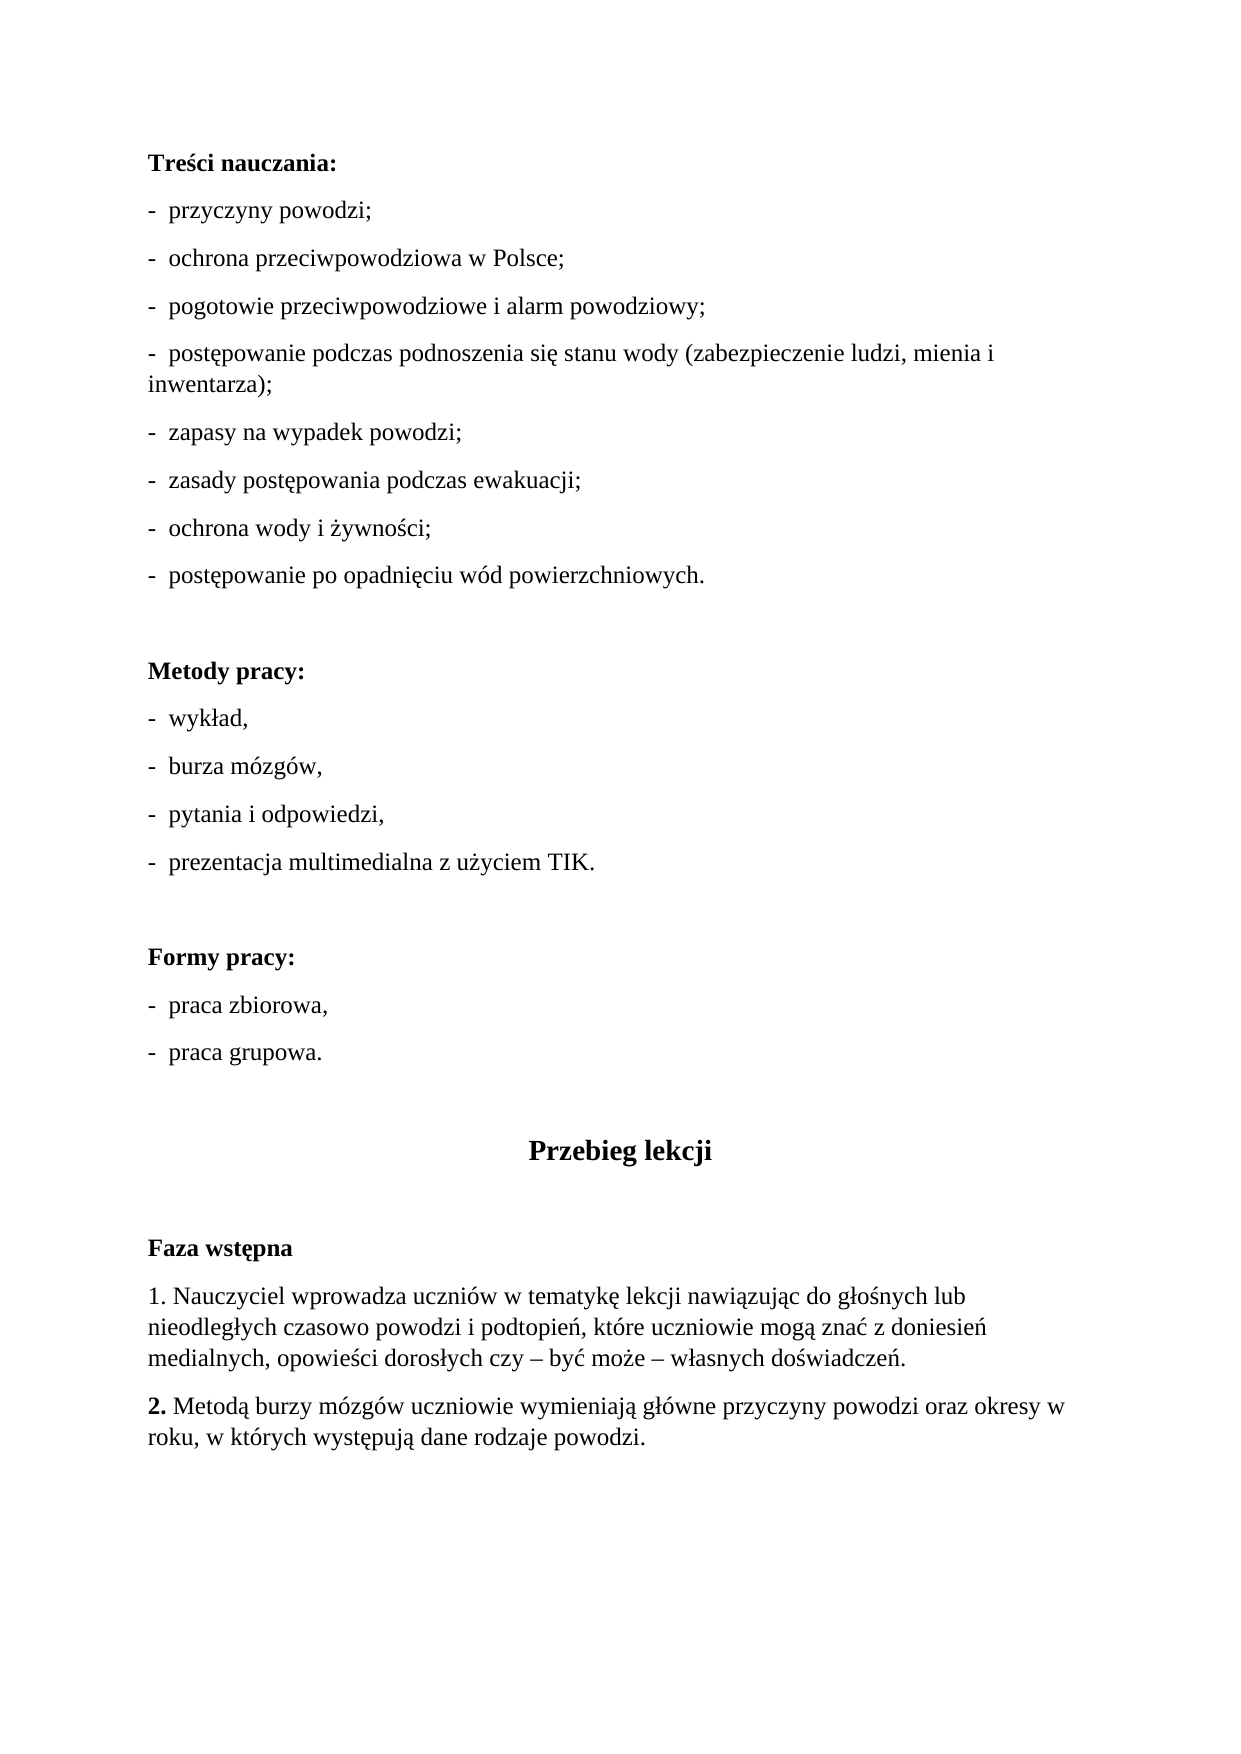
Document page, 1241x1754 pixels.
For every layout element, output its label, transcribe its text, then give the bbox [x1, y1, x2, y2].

text Metody pracy: [148, 656, 1093, 684]
text - praca grupowa. [148, 1037, 1093, 1066]
text - zasady postępowania podczas ewakuacji; [148, 465, 1093, 494]
text 2. Metodą burzy mózgów uczniowie wymieniają główne przyczyny powodzi oraz okresy w roku, w których występują dane rodzaje powodzi. [148, 1391, 1093, 1451]
text - prezentacja multimedialna z użyciem TIK. [148, 847, 1093, 875]
text Faza wstępna [148, 1233, 1093, 1262]
text - ochrona wody i żywności; [148, 513, 1093, 541]
text - pogotowie przeciwpowodziowe i alarm powodziowy; [148, 291, 1093, 319]
text - burza mózgów, [148, 751, 1093, 780]
text - przyczyny powodzi; [148, 195, 1093, 224]
text - postępowanie podczas podnoszenia się stanu wody (zabezpieczenie ludzi, mienia i inwentarza); [148, 338, 1093, 398]
text - postępowanie po opadnięciu wód powierzchniowych. [148, 560, 1093, 589]
text 1. Nauczyciel wprowadza uczniów w tematykę lekcji nawiązując do głośnych lub nieodległych czasowo powodzi i podtopień, które uczniowie mogą znać z doniesień medialnych, opowieści dorosłych czy – być może – własnych doświadczeń. [148, 1281, 1093, 1372]
text Formy pracy: [148, 942, 1093, 971]
text Przebieg lekcji [148, 1133, 1093, 1166]
text - praca zbiorowa, [148, 990, 1093, 1018]
text - ochrona przeciwpowodziowa w Polsce; [148, 243, 1093, 272]
text - wykład, [148, 703, 1093, 732]
text - zapasy na wypadek powodzi; [148, 417, 1093, 446]
text Treści nauczania: [148, 148, 1093, 176]
text - pytania i odpowiedzi, [148, 799, 1093, 828]
